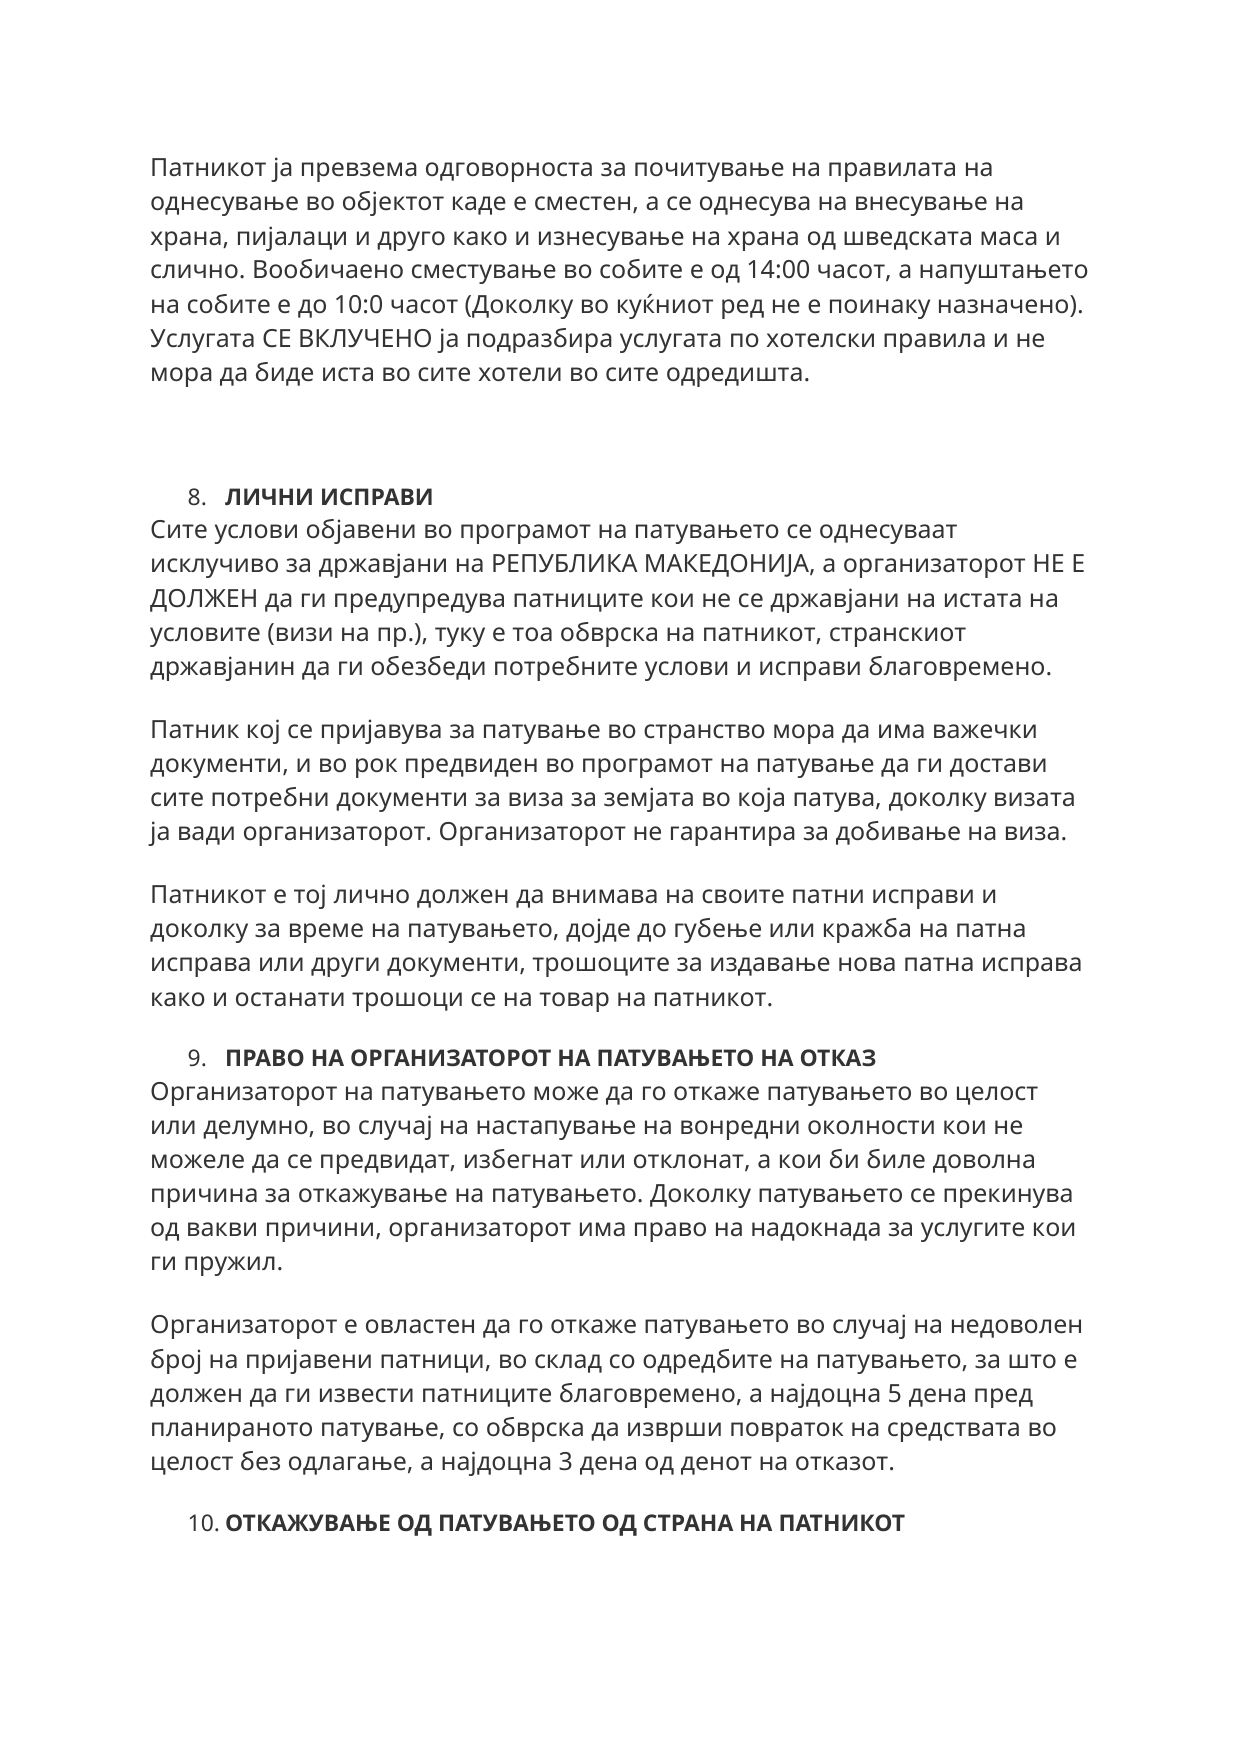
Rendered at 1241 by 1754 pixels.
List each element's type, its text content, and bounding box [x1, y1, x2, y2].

text Патник кој се пријавува за патување во странство мора да има важечки документи, и во рок предвиден во програмот на патување да ги достави сите потребни документи за виза за земјата во која патува, доколку визата ја вади организаторот. Организаторот не гарантира за добивање на виза. [150, 712, 1090, 848]
text Организаторот е овластен да го откаже патувањето во случај на недоволен број на пријавени патници, во склад со одредбите на патувањето, за што е должен да ги извести патниците благовремено, а најдоцна 5 дена пред планираното патување, со обврска да изврши повраток на средствата во целост без одлагање, а најдоцна 3 дена од денот на отказот. [150, 1307, 1090, 1477]
text Патникот ја превзема одговорноста за почитување на правилата на однесување во објектот каде е сместен, а се однесува на внесување на храна, пијалаци и друго како и изнесување на храна од шведската маса и слично. Вообичаено сместување во собите е од 14:00 часот, а напуштањето на собите е до 10:0 часот (Доколку во куќниот ред не е поинаку назначено). Услугата СЕ ВКЛУЧЕНО ја подразбира услугата по хотелски правила и не мора да биде иста во сите хотели во сите одредишта. [150, 150, 1090, 388]
text Организаторот на патувањето може да го откаже патувањето во целост или делумно, во случај на настапување на вонредни околности кои не можеле да се предвидат, избегнат или отклонат, а кои би биле доволна причина за откажување на патувањето. Доколку патувањето се прекинува од вакви причини, организаторот има право на надокнада за услугите кои ги пружил. [150, 1074, 1090, 1278]
text Сите услови објавени во програмот на патувањето се однесуваат исклучиво за државјани на РЕПУБЛИКА МАКЕДОНИЈА, а организаторот НЕ Е ДОЛЖЕН да ги предупредува патниците кои не се државјани на истата на условите (визи на пр.), туку е тоа обврска на патникот, странскиот државјанин да ги обезбеди потребните услови и исправи благовремено. [150, 512, 1090, 682]
list ЛИЧНИ ИСПРАВИ [187, 481, 1090, 512]
list ОТКАЖУВАЊЕ ОД ПАТУВАЊЕТО ОД СТРАНА НА ПАТНИКОТ [187, 1507, 1090, 1538]
text Патникот е тој лично должен да внимава на своите патни исправи и доколку за време на патувањето, дојде до губење или кражба на патна исправа или други документи, трошоците за издавање нова патна исправа како и останати трошоци се на товар на патникот. [150, 877, 1090, 1013]
list ПРАВО НА ОРГАНИЗАТОРОТ НА ПАТУВАЊЕТО НА ОТКАЗ [187, 1042, 1090, 1074]
